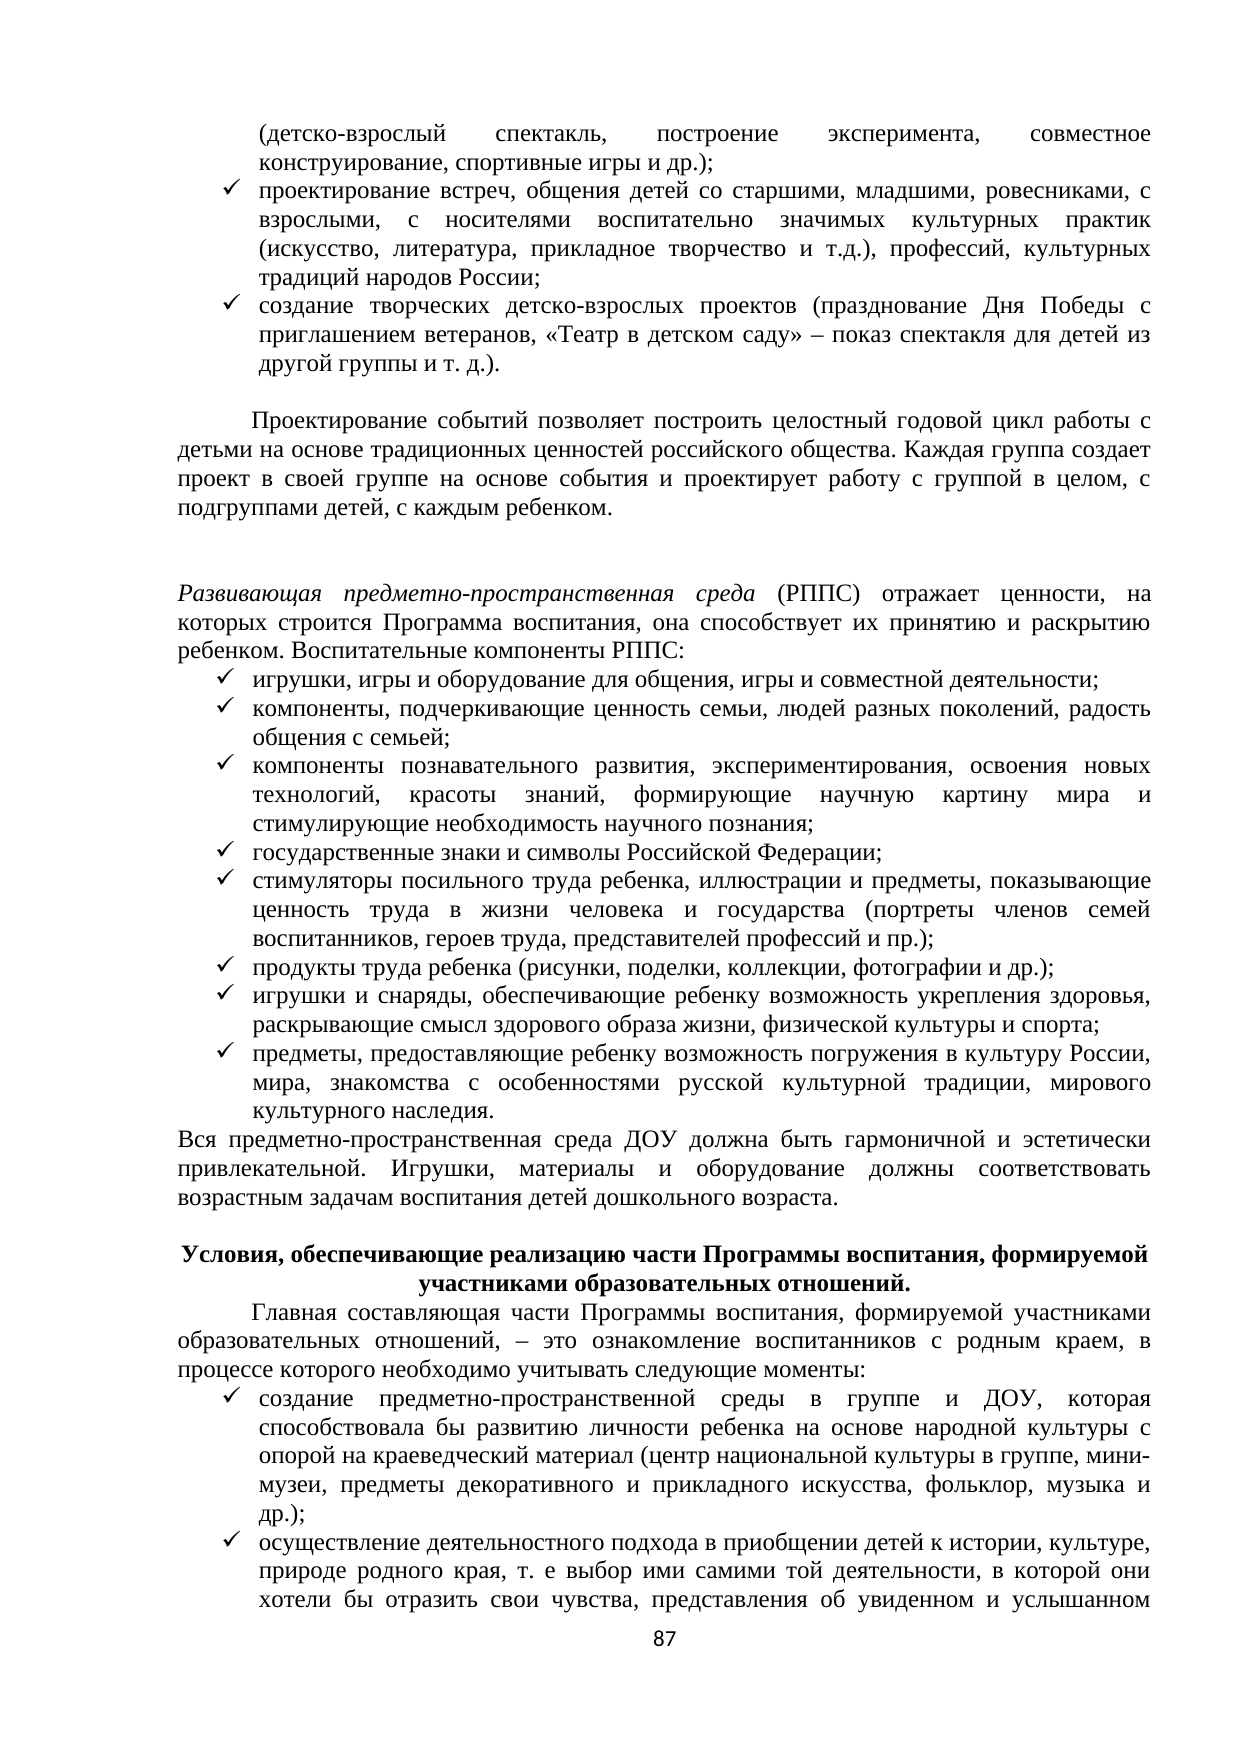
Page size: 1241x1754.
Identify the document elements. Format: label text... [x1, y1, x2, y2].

text Развивающая предметно-пространственная среда (РППС) отражает ценности, на которых строится Программа воспитания, она способствует их принятию и раскрытию ребенком. Воспитательные компоненты РППС: [177, 578, 1152, 664]
text Главная составляющая части Программы воспитания, формируемой участниками образовательных отношений, – это ознакомление воспитанников с родным краем, в процессе которого необходимо учитывать следующие моменты: [177, 1297, 1152, 1383]
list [221, 118, 1152, 176]
list компоненты, подчеркивающие ценность семьи, людей разных поколений, радость общения с семьей; [215, 693, 1152, 751]
list государственные знаки и символы Российской Федерации; [215, 837, 1152, 866]
list продукты труда ребенка (рисунки, поделки, коллекции, фотографии и др.); [215, 952, 1152, 981]
list стимуляторы посильного труда ребенка, иллюстрации и предметы, показывающие ценность труда в жизни человека и государства (портреты членов семей воспитанников, героев труда, представителей профессий и пр.); [215, 866, 1152, 952]
list компоненты познавательного развития, экспериментирования, освоения новых технологий, красоты знаний, формирующие научную картину мира и стимулирующие необходимость научного познания; [215, 751, 1152, 837]
text Условия, обеспечивающие реализацию части Программы воспитания, формируемой участниками образовательных отношений. [177, 1239, 1152, 1297]
list предметы, предоставляющие ребенку возможность погружения в культуру России, мира, знакомства с особенностями русской культурной традиции, мирового культурного наследия. [215, 1038, 1152, 1124]
list игрушки и снаряды, обеспечивающие ребенку возможность укрепления здоровья, раскрывающие смысл здорового образа жизни, физической культуры и спорта; [215, 981, 1152, 1038]
list проектирование встреч, общения детей со старшими, младшими, ровесниками, с взрослыми, с носителями воспитательно значимых культурных практик (искусство, литература, прикладное творчество и т.д.), профессий, культурных традиций народов России; [221, 176, 1152, 291]
list создание творческих детско-взрослых проектов (празднование Дня Победы с приглашением ветеранов, «Театр в детском саду» – показ спектакля для детей из другой группы и т. д.). [221, 291, 1152, 377]
list создание предметно-пространственной среды в группе и ДОУ, которая способствовала бы развитию личности ребенка на основе народной культуры с опорой на краеведческий материал (центр национальной культуры в группе, мини-музеи, предметы декоративного и прикладного искусства, фольклор, музыка и др.); [221, 1383, 1152, 1527]
list игрушки, игры и оборудование для общения, игры и совместной деятельности; [215, 664, 1152, 693]
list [221, 1527, 1152, 1613]
text Вся предметно-пространственная среда ДОУ должна быть гармоничной и эстетически привлекательной. Игрушки, материалы и оборудование должны соответствовать возрастным задачам воспитания детей дошкольного возраста. [177, 1124, 1152, 1211]
text Проектирование событий позволяет построить целостный годовой цикл работы с детьми на основе традиционных ценностей российского общества. Каждая группа создает проект в своей группе на основе события и проектирует работу с группой в целом, с подгруппами детей, с каждым ребенком. [177, 406, 1152, 521]
